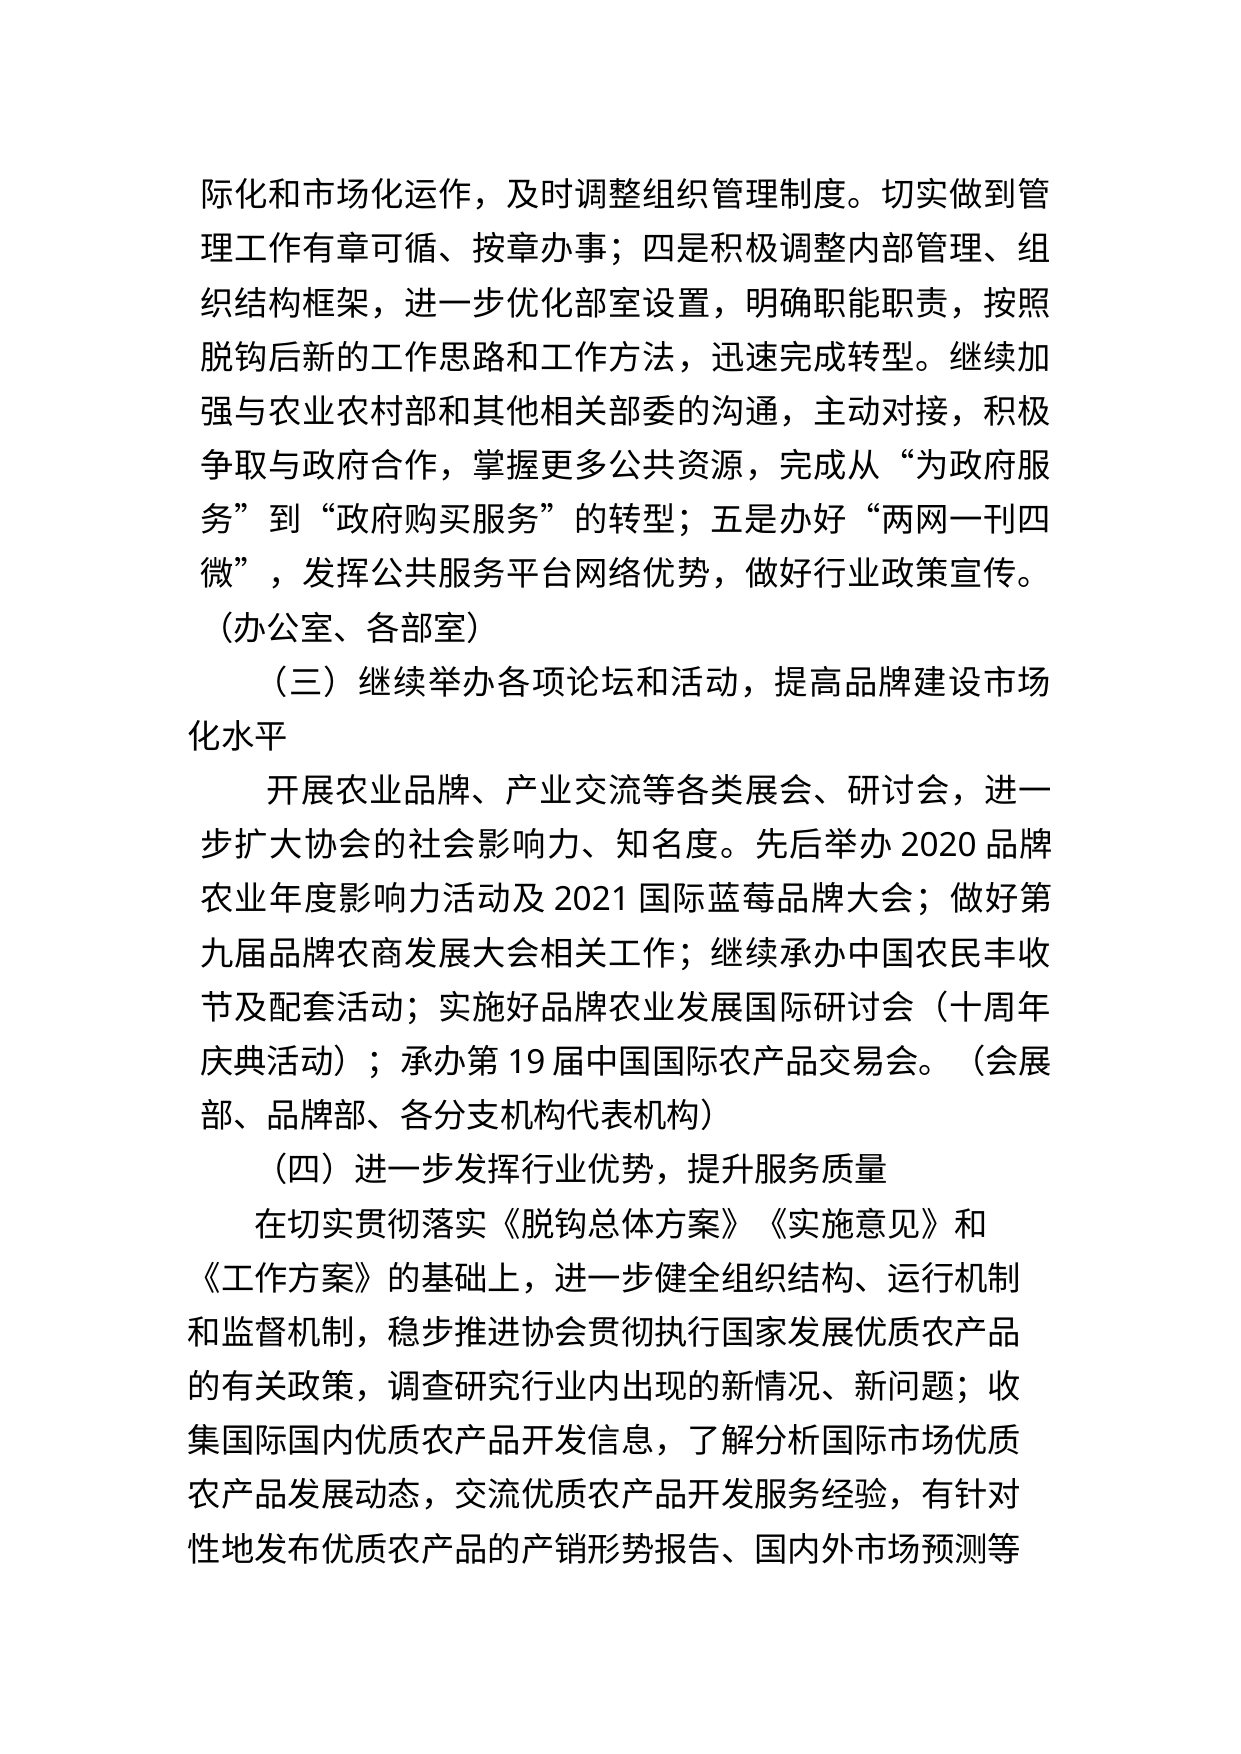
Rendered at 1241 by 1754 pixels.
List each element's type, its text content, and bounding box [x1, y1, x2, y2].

text （四）进一步发挥行业优势，提升服务质量 [187, 1137, 1053, 1191]
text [187, 1191, 1053, 1571]
list 开展农业品牌、产业交流等各类展会、研讨会，进一步扩大协会的社会影响力、知名度。先后举办2020品牌农业年度影响力活动及2021国际蓝莓品牌大会；做好第九届品牌农商发展大会相关工作；继续承办中国农民丰收节及配套活动；实施好品牌农业发展国际研讨会（十周年庆典活动）；承办第19届中国国际农产品交易会。（会展部、品牌部、各分支机构代表机构） [200, 758, 1053, 1137]
list （三）继续举办各项论坛和活动，提高品牌建设市场化水平 [187, 649, 1053, 758]
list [200, 162, 1053, 649]
